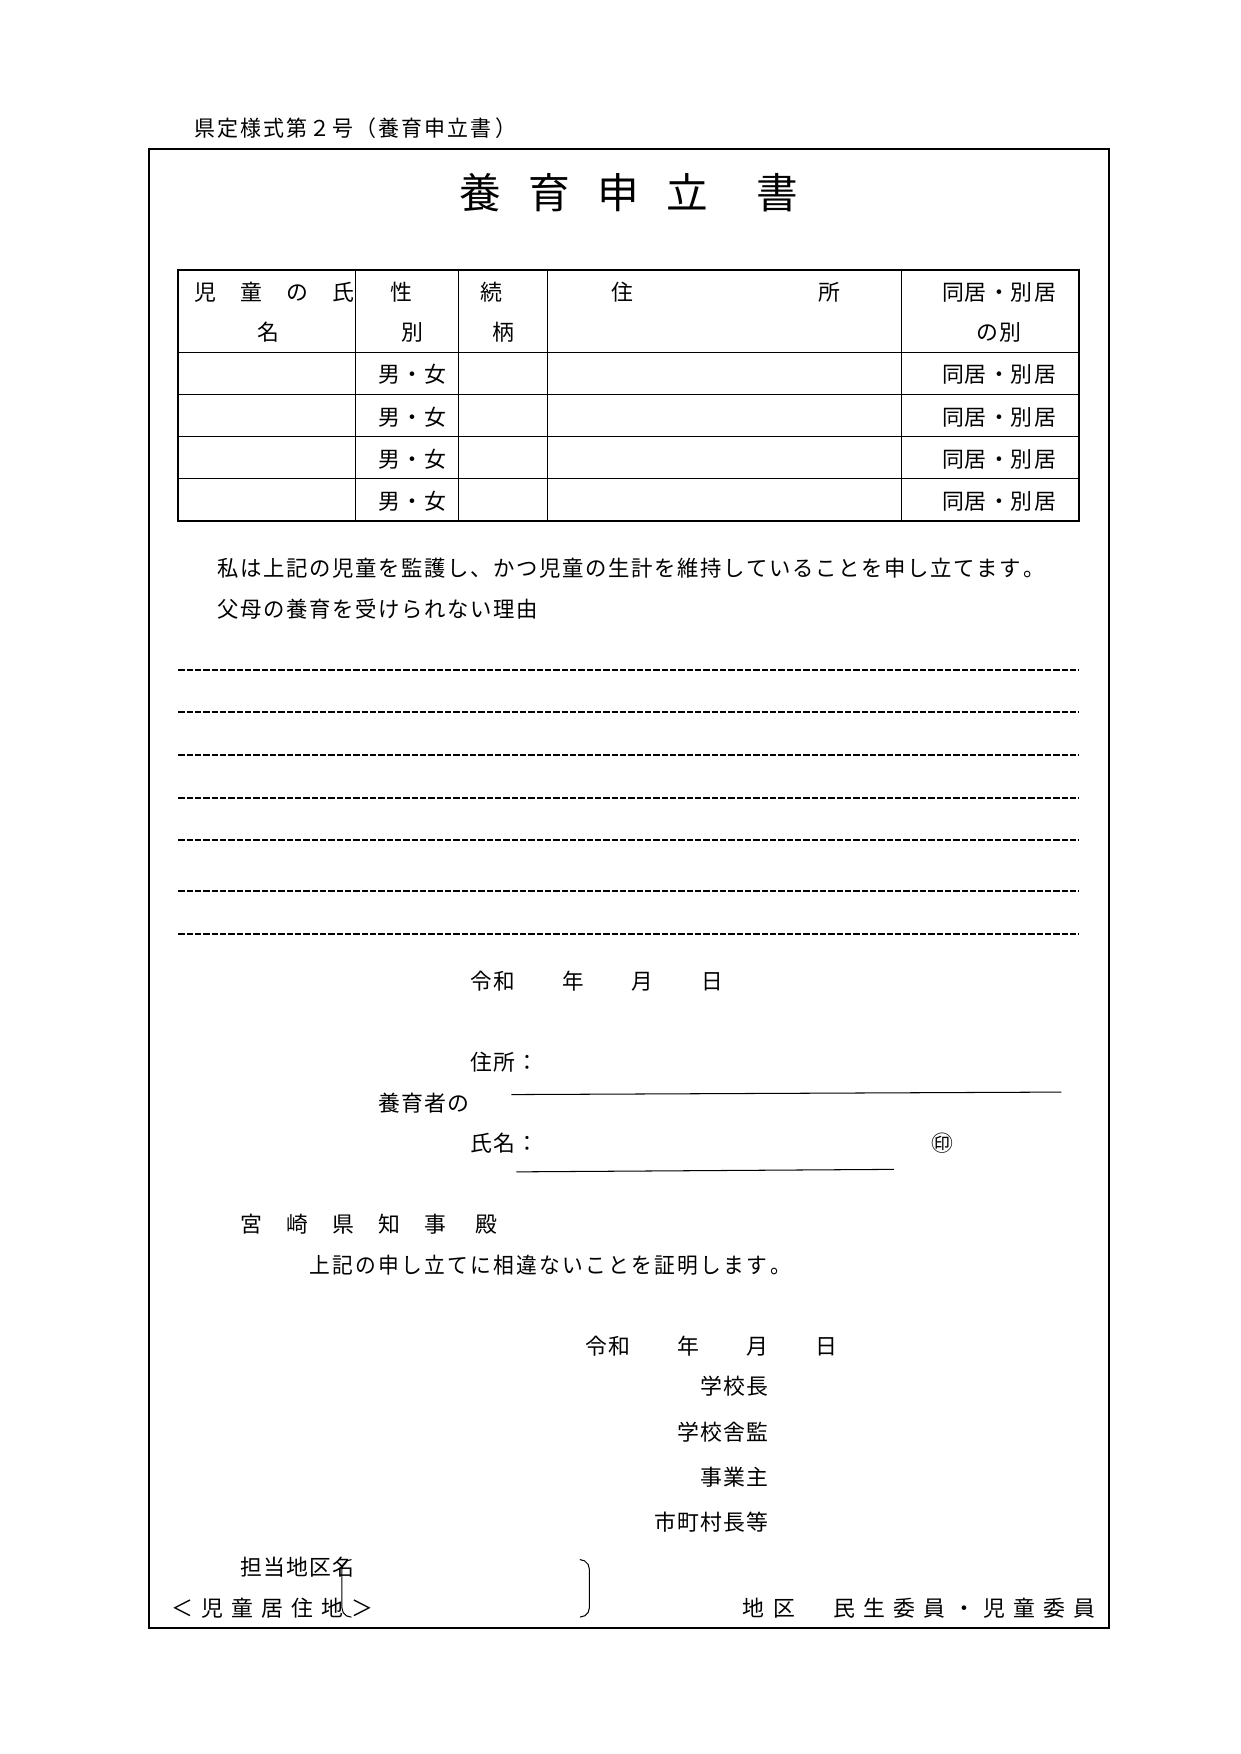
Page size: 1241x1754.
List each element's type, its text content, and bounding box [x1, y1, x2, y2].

table_cell 男・女 [356, 437, 458, 478]
table_cell [548, 353, 901, 394]
table_header 養育申立書 [178, 150, 1079, 268]
table_cell [179, 479, 355, 520]
table_cell [548, 395, 901, 436]
table_cell [179, 437, 355, 478]
table_cell [548, 437, 901, 478]
table_cell [548, 479, 901, 520]
table_cell 私は上記の児童を監護し、かつ児童の生計を維持していることを申し立てます。 父母の養育を受けられない理由 [178, 522, 1079, 668]
table_cell [179, 353, 355, 394]
table_cell 男・女 [356, 353, 458, 394]
table_cell [459, 479, 547, 520]
table_cell 住 所 [548, 271, 901, 352]
table_header [1079, 150, 1108, 933]
table_cell [178, 890, 1079, 933]
table_cell [178, 754, 1079, 797]
table_cell 男・女 [356, 395, 458, 436]
table_cell 同居・別居 [902, 395, 1078, 436]
table_cell [459, 437, 547, 478]
text 県定様式第２号（養育申立書） [148, 107, 1092, 148]
table_header [150, 150, 178, 933]
table_cell 同居・別居 [902, 479, 1078, 520]
table_cell 児童の氏名 [179, 271, 355, 352]
table_cell [178, 839, 1079, 890]
table_cell 性別 [356, 271, 458, 352]
table_cell [459, 395, 547, 436]
table_cell [459, 353, 547, 394]
table_cell 続柄 [459, 271, 547, 352]
table_cell [179, 395, 355, 436]
table_cell [178, 797, 1079, 839]
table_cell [150, 933, 1108, 1627]
table_cell [178, 711, 1079, 754]
table_cell 同居・別居 [902, 437, 1078, 478]
table_cell [178, 669, 1079, 711]
table_cell 男・女 [356, 479, 458, 520]
table_cell 同居・別居 [902, 353, 1078, 394]
table_cell 同居・別居の別 [902, 271, 1078, 352]
